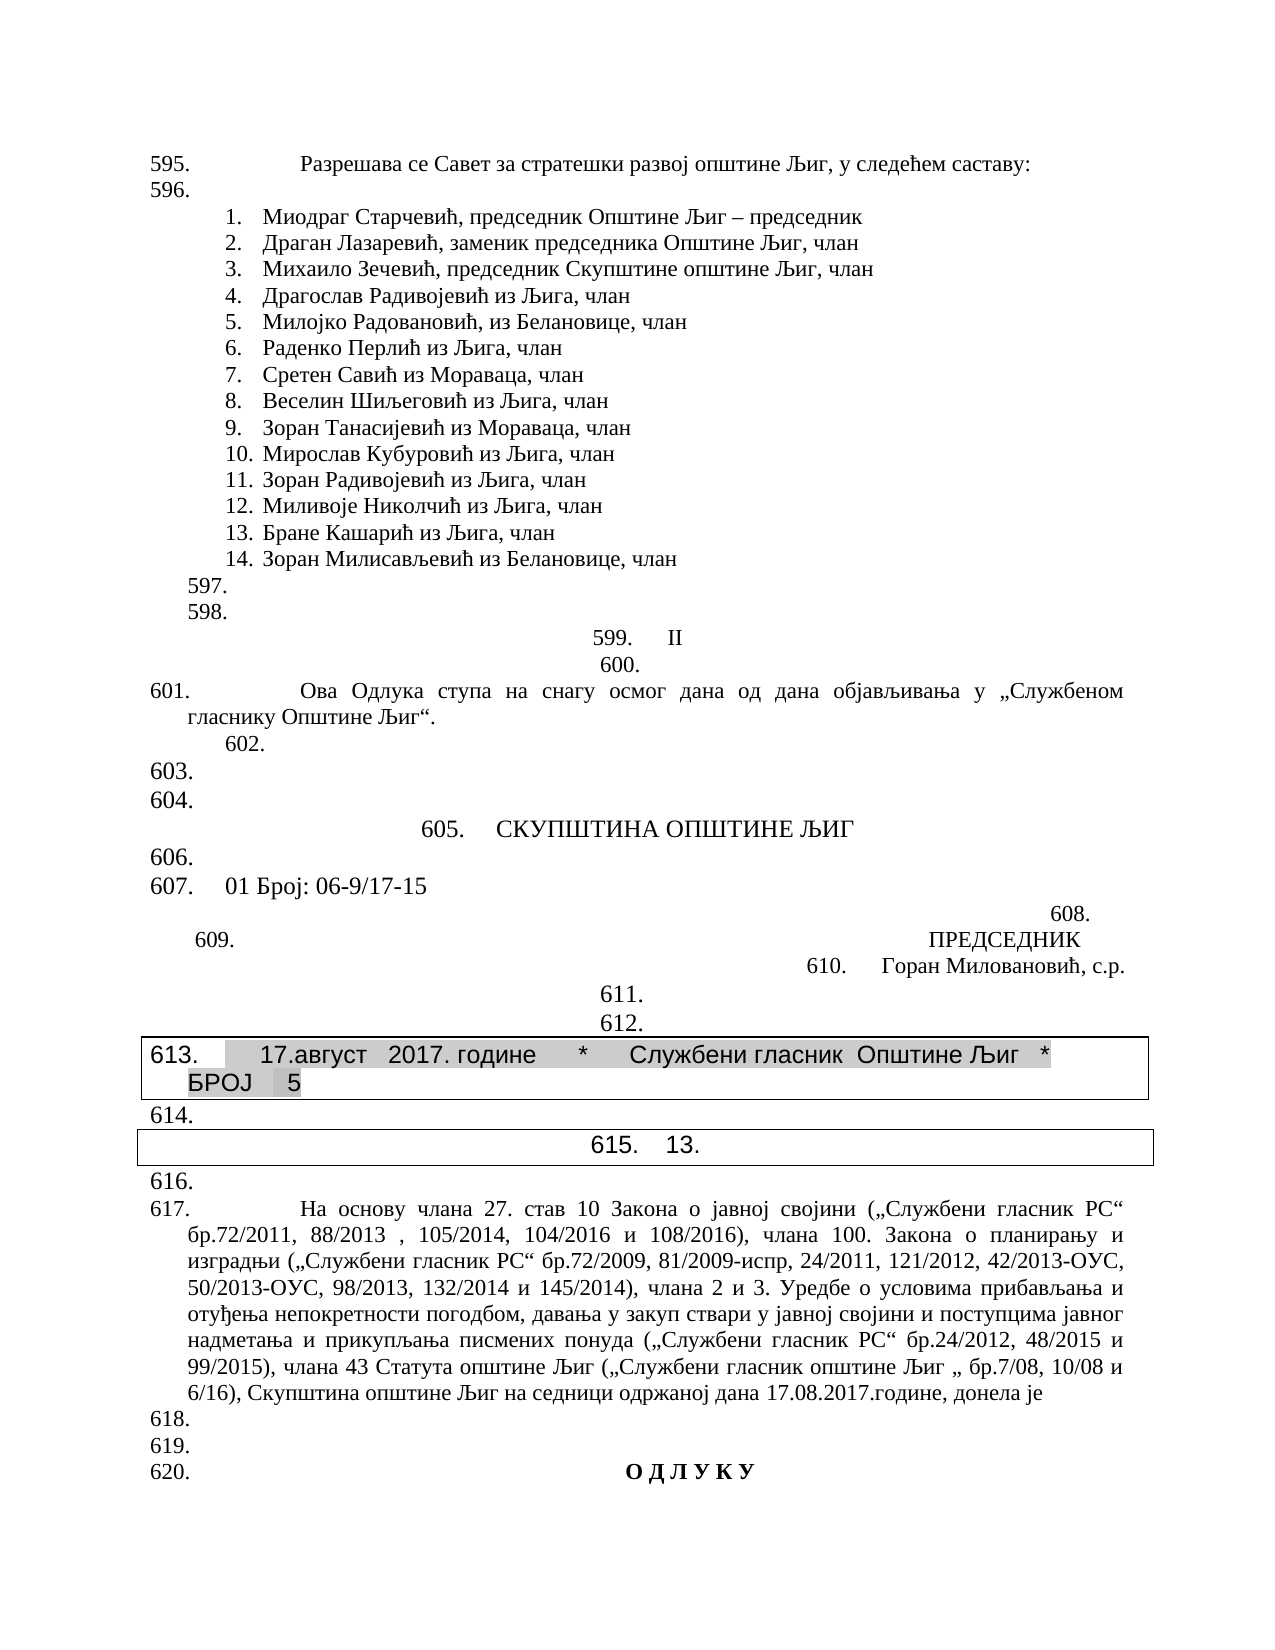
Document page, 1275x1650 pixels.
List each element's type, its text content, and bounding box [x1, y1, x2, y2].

list Миливоје Николчић из Љига, члан [225, 493, 1125, 519]
text Горан Миловановић, с.р. [150, 953, 1125, 979]
text О Д Л У К У [150, 1458, 1125, 1484]
text Ова Одлука ступа на снагу осмог дана од дана објављивања у „Службеном гласнику Општине Љиг“. [150, 677, 1125, 730]
list Зоран Милисављевић из Белановице, члан [225, 545, 1125, 572]
text ПРЕДСЕДНИК [150, 926, 1125, 953]
list Михаило Зечевић, председник Скупштине општине Љиг, члан [225, 255, 1125, 282]
text СКУПШТИНА ОПШТИНЕ ЉИГ [150, 814, 1125, 842]
text 17.август 2017. године * Службени гласник Општине Љиг * БРОЈ 5 [142, 1038, 1148, 1099]
list Сретен Савић из Мораваца, члан [225, 361, 1125, 387]
list Милојко Радовановић, из Белановице, члан [225, 308, 1125, 334]
list Мирослав Кубуровић из Љига, члан [225, 440, 1125, 466]
table_header 13. [138, 1130, 1153, 1165]
list Зоран Радивојевић из Љига, члан [225, 466, 1125, 493]
list Зоран Танасијевић из Мораваца, члан [225, 413, 1125, 440]
text Разрешава се Савет за стратешки развој општине Љиг, у следећем саставу: [150, 150, 1125, 176]
list Веселин Шиљеговић из Љига, члан [225, 387, 1125, 413]
text На основу члана 27. став 10 Закона о јавној својини („Службени гласник РС“ бр.72/2011, 88/2013 , 105/2014, 104/2016 и 108/2016), члана 100. Закона о планирању и изградњи („Службени гласник РС“ бр.72/2009, 81/2009-испр, 24/2011, 121/2012, 42/2013-ОУС, 50/2013-ОУС, 98/2013, 132/2014 и 145/2014), члана 2 и 3. Уредбе о условима прибављања и отуђења непокретности погодбом, давања у закуп ствари у јавној својини и поступцима јавног надметања и прикупљања писмених понуда („Службени гласник РС“ бр.24/2012, 48/2015 и 99/2015), члана 43 Статута општине Љиг („Службени гласник општине Љиг „ бр.7/08, 10/08 и 6/16), Скупштина општине Љиг на седници одржаној дана 17.08.2017.године, донела је [150, 1195, 1125, 1406]
list Раденко Перлић из Љига, члан [225, 334, 1125, 361]
list Драган Лазаревић, заменик председника Општине Љиг, члан [225, 229, 1125, 255]
text II [150, 624, 1125, 651]
list Драгослав Радивојевић из Љига, члан [225, 282, 1125, 308]
list Миодраг Старчевић, председник Општине Љиг – председник [225, 203, 1125, 229]
list Бране Кашарић из Љига, члан [225, 519, 1125, 545]
text 01 Број: 06-9/17-15 [150, 871, 1125, 900]
